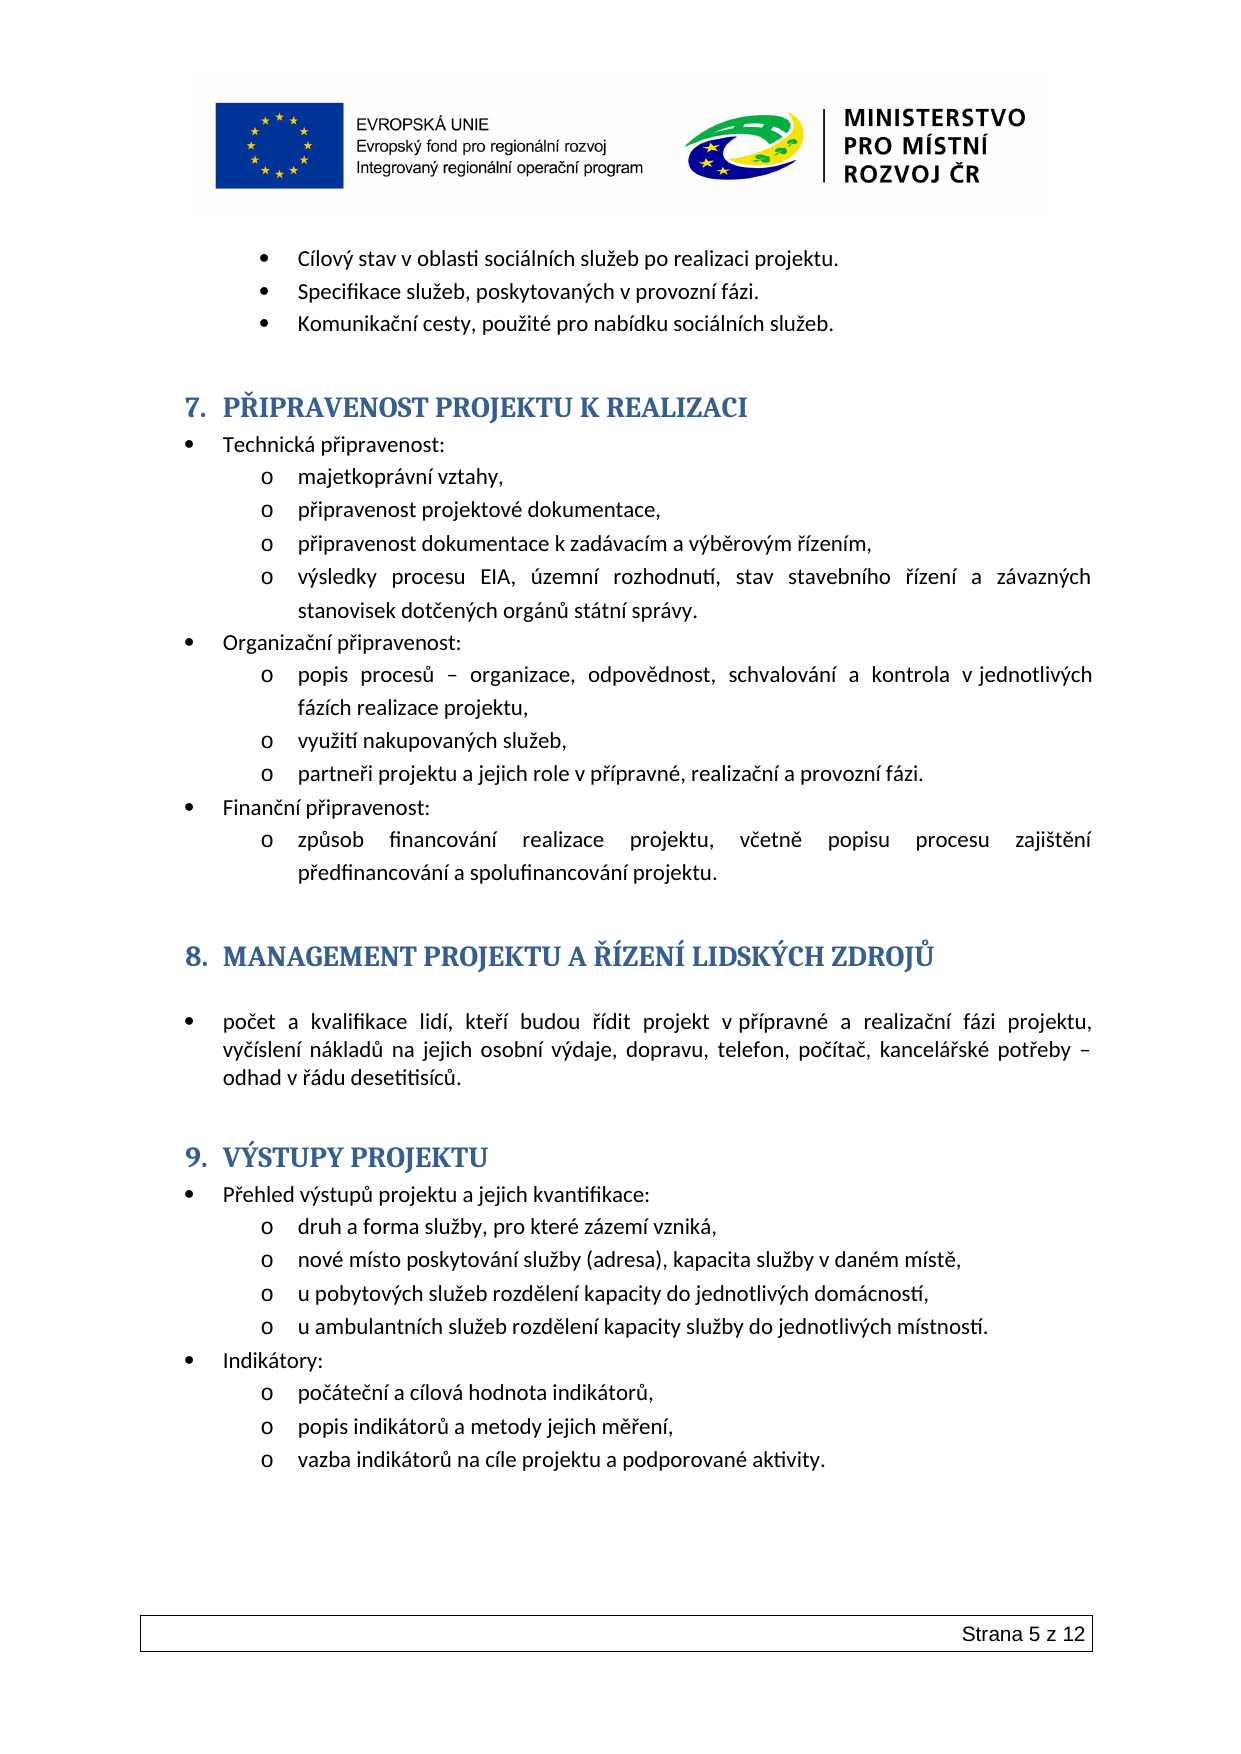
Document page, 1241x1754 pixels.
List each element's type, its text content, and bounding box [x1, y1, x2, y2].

list výsledky procesu EIA, územní rozhodnutí, stav stavebního řízení a závazných stanovisek dotčených orgánů státní správy. [260, 562, 1093, 624]
list Finanční připravenost: [185, 793, 1093, 821]
subtitle Výstupy projektu [185, 1141, 1093, 1175]
list způsob financování realizace projektu, včetně popisu procesu zajištění předfinancování a spolufinancování projektu. [260, 825, 1093, 886]
subtitle Připravenost projektu k realizaci [185, 391, 1093, 425]
list Indikátory: [185, 1346, 1093, 1374]
picture [187, 73, 1053, 217]
list Komunikační cesty, použité pro nabídku sociálních služeb. [260, 309, 1093, 337]
list vazba indikátorů na cíle projektu a podporované aktivity. [260, 1445, 1093, 1474]
list druh a forma služby, pro které zázemí vzniká, [260, 1212, 1093, 1241]
subtitle Management projektu a řízení lidských zdrojů [185, 941, 1093, 974]
list majetkoprávní vztahy, [260, 462, 1093, 491]
list počáteční a cílová hodnota indikátorů, [260, 1378, 1093, 1407]
list nové místo poskytování služby (adresa), kapacita služby v daném místě, [260, 1245, 1093, 1274]
list Organizační připravenost: [185, 628, 1093, 656]
list u pobytových služeb rozdělení kapacity do jednotlivých domácností, [260, 1279, 1093, 1308]
list připravenost projektové dokumentace, [260, 495, 1093, 524]
list Cílový stav v oblasti sociálních služeb po realizaci projektu. [260, 244, 1093, 273]
list partneři projektu a jejich role v přípravné, realizační a provozní fázi. [260, 759, 1093, 788]
list Přehled výstupů projektu a jejich kvantifikace: [185, 1180, 1093, 1208]
list Technická připravenost: [185, 430, 1093, 458]
list počet a kvalifikace lidí, kteří budou řídit projekt v přípravné a realizační fázi projektu, vyčíslení nákladů na jejich osobní výdaje, dopravu, telefon, počítač, kancelářské potřeby – odhad v řádu desetitisíců. [185, 1007, 1093, 1091]
list popis procesů – organizace, odpovědnost, schvalování a kontrola v jednotlivých fázích realizace projektu, [260, 660, 1093, 722]
list u ambulantních služeb rozdělení kapacity služby do jednotlivých místností. [260, 1312, 1093, 1342]
list popis indikátorů a metody jejich měření, [260, 1412, 1093, 1441]
list Specifikace služeb, poskytovaných v provozní fázi. [260, 277, 1093, 305]
list připravenost dokumentace k zadávacím a výběrovým řízením, [260, 529, 1093, 558]
list využití nakupovaných služeb, [260, 726, 1093, 755]
